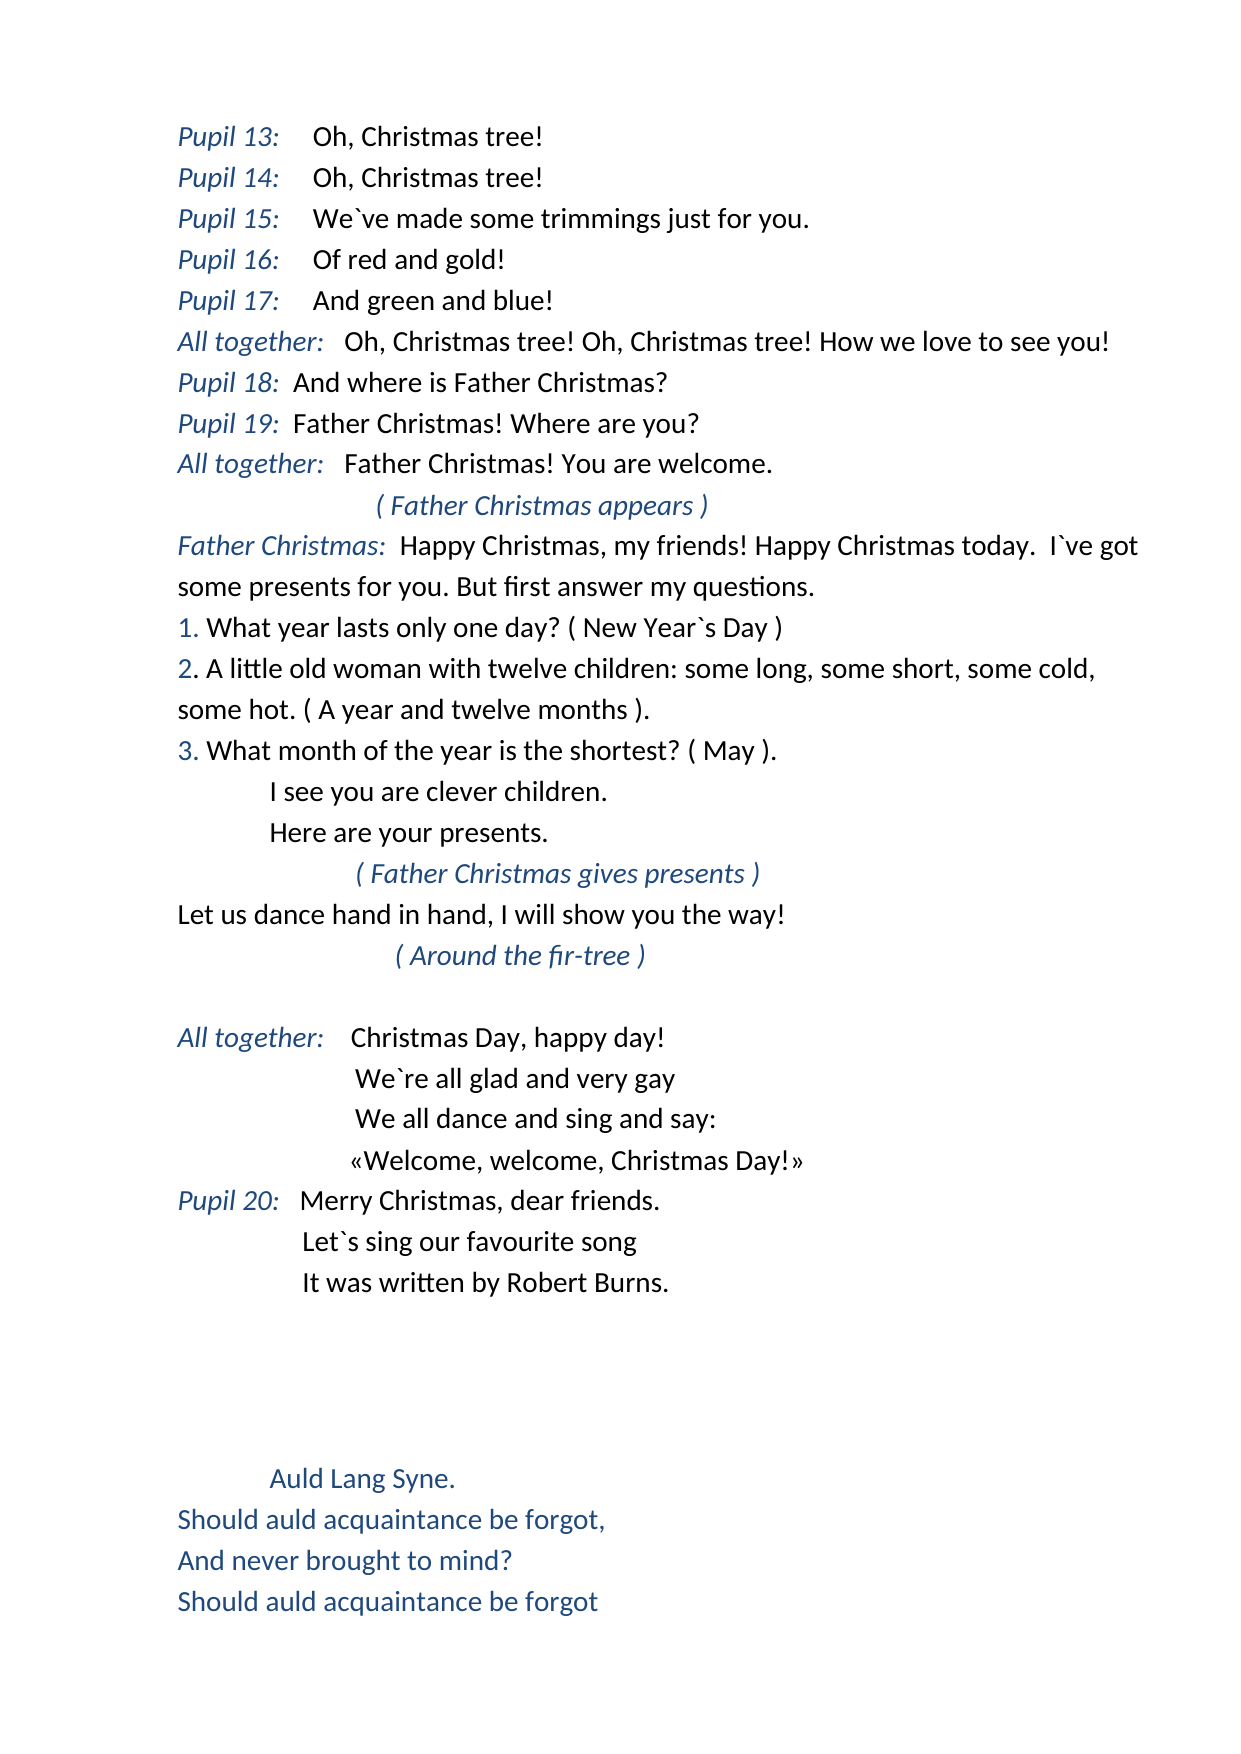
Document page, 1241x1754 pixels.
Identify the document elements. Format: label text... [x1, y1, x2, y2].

text We all dance and sing and say: [177, 1101, 1152, 1136]
text 3. What month of the year is the shortest? ( May ). [177, 732, 1152, 768]
text All together: Oh, Christmas tree! Oh, Christmas tree! How we love to see you! [177, 323, 1152, 358]
text All together: Christmas Day, happy day! [177, 1019, 1152, 1054]
text 2. A little old woman with twelve children: some long, some short, some cold, some hot. ( A year and twelve months ). [177, 650, 1152, 727]
text Pupil 14: Oh, Christmas tree! [177, 159, 1152, 195]
text Pupil 18: And where is Father Christmas? [177, 364, 1152, 399]
text Here are your presents. [177, 814, 1152, 850]
text ( Father Christmas gives presents ) [177, 855, 1152, 891]
text Father Christmas: Happy Christmas, my friends! Happy Christmas today. I`ve got some presents for you. But first answer my questions. [177, 527, 1152, 604]
text I see you are clever children. [177, 773, 1152, 809]
text It was written by Robert Burns. [177, 1264, 1152, 1300]
text Pupil 17: And green and blue! [177, 282, 1152, 317]
text Pupil 16: Of red and gold! [177, 241, 1152, 277]
text ( Father Christmas appears ) [177, 487, 1152, 522]
text And never brought to mind? [177, 1542, 1152, 1578]
text Let`s sing our favourite song [177, 1223, 1152, 1259]
text Let us dance hand in hand, I will show you the way! [177, 896, 1152, 932]
text Pupil 20: Merry Christmas, dear friends. [177, 1182, 1152, 1218]
text ( Around the fir-tree ) [177, 937, 1152, 972]
text Auld Lang Syne. [177, 1460, 1152, 1496]
text All together: Father Christmas! You are welcome. [177, 446, 1152, 481]
text 1. What year lasts only one day? ( New Year`s Day ) [177, 609, 1152, 645]
text Pupil 15: We`ve made some trimmings just for you. [177, 200, 1152, 236]
text Pupil 19: Father Christmas! Where are you? [177, 405, 1152, 440]
text Pupil 13: Oh, Christmas tree! [177, 118, 1152, 154]
text We`re all glad and very gay [177, 1060, 1152, 1095]
text Should auld acquaintance be forgot, [177, 1501, 1152, 1537]
text Should auld acquaintance be forgot [177, 1583, 1152, 1619]
text «Welcome, welcome, Christmas Day!» [177, 1142, 1152, 1177]
